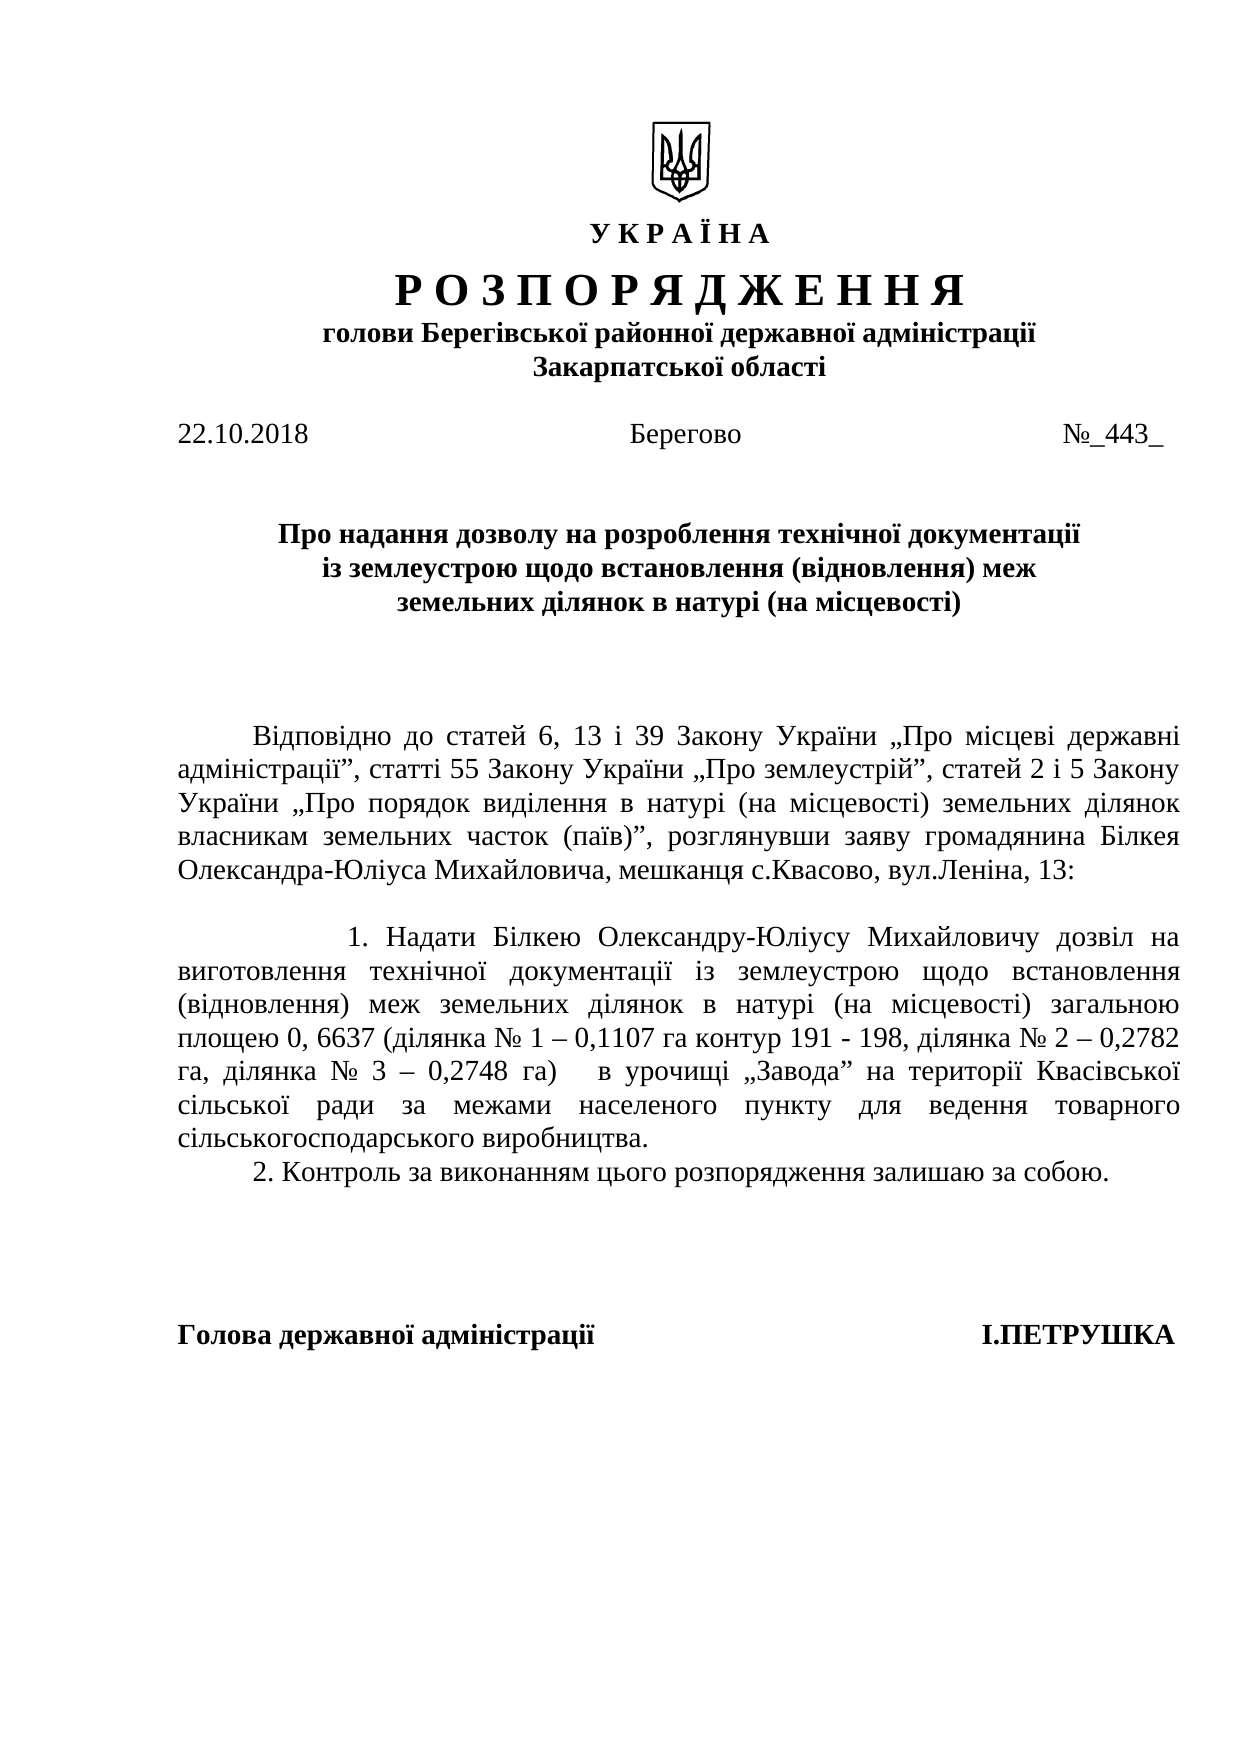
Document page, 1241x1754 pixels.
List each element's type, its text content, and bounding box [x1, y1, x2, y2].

text земельних ділянок в натурі (на місцевості) [177, 584, 1181, 617]
text 1. Надати Білкею Олександру-Юліусу Михайловичу дозвіл на виготовлення технічної документації із землеустрою щодо встановлення (відновлення) меж земельних ділянок в натурі (на місцевості) загальною площею 0, 6637 (ділянка № 1 – контур 191 - 198, ділянка № 2 – , ділянка № 3 – ) в урочищі „Завода” на території Квасівської сільської ради за межами населеного пункту для ведення товарного сільськогосподарського виробництва. [177, 919, 1181, 1154]
text Р О З П О Р Я Д Ж Е Н Н Я [177, 263, 1181, 315]
text голови Берегівської районної державної адміністрації [177, 315, 1181, 349]
text Голова державної адміністрації І.ПЕТРУШКА [177, 1317, 1181, 1350]
text 22.10.2018 Берегово №_443_ [177, 416, 1181, 449]
text У К Р А Ї Н А [177, 217, 1181, 250]
text із землеустрою щодо встановлення (відновлення) меж [177, 550, 1181, 584]
text 2. Контроль за виконанням цього розпорядження залишаю за собою. [177, 1154, 1181, 1187]
text Про надання дозволу на розроблення технічної документації [177, 517, 1181, 550]
text Закарпатської області [177, 349, 1181, 382]
text Відповідно до статей 6, 13 і 39 Закону України „Про місцеві державні адміністрації”, статті 55 Закону України „Про землеустрій”, статей 2 і 5 Закону України „Про порядок виділення в натурі (на місцевості) земельних ділянок власникам земельних часток (паїв)”, розглянувши заяву громадянина Білкея Олександра-Юліуса Михайловича, мешканця с.Квасово, вул.Леніна, 13: [177, 718, 1181, 886]
